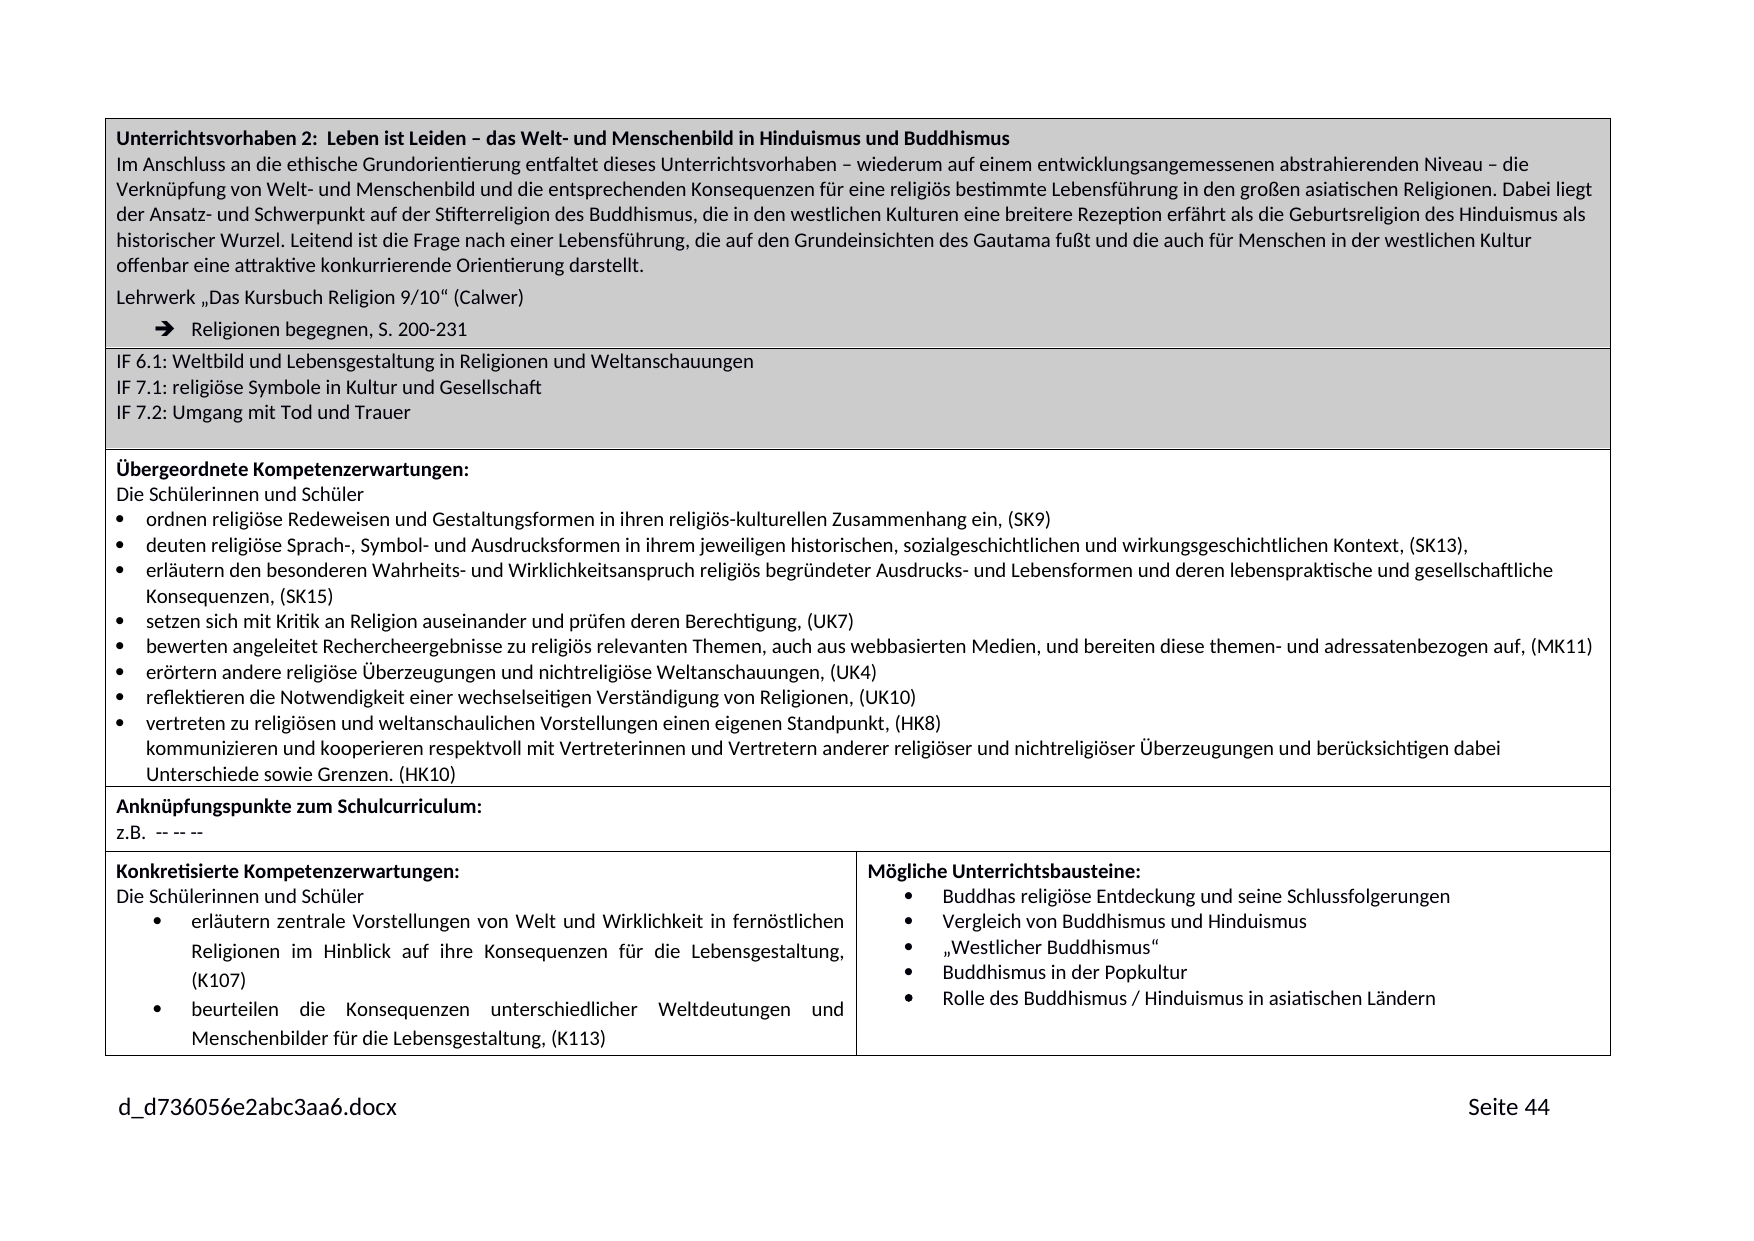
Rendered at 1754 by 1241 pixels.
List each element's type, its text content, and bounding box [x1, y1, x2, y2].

table_cell Anknüpfungspunkte zum Schulcurriculum: z.B. -- -- -- [106, 787, 1610, 851]
table_cell IF 6.1: Weltbild und Lebensgestaltung in Religionen und Weltanschauungen IF 7.1: religiöse Symbole in Kultur und Gesellschaft IF 7.2: Umgang mit Tod und Trauer [106, 349, 1610, 448]
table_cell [106, 852, 856, 1055]
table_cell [857, 852, 1610, 1055]
table_header Unterrichtsvorhaben 2: Leben ist Leiden – das Welt- und Menschenbild in Hinduismus und Buddhismus Im Anschluss an die ethische Grundorientierung entfaltet dieses Unterrichtsvorhaben – wiederum auf einem entwicklungsangemessenen abstrahierenden Niveau – die Verknüpfung von Welt- und Menschenbild und die entsprechenden Konsequenzen für eine religiös bestimmte Lebensführung in den großen asiatischen Religionen. Dabei liegt der Ansatz- und Schwerpunkt auf der Stifterreligion des Buddhismus, die in den westlichen Kulturen eine breitere Rezeption erfährt als die Geburtsreligion des Hinduismus als historischer Wurzel. Leitend ist die Frage nach einer Lebensführung, die auf den Grundeinsichten des Gautama fußt und die auch für Menschen in der westlichen Kultur offenbar eine attraktive konkurrierende Orientierung darstellt. Lehrwerk „Das Kursbuch Religion 9/10“ (Calwer) Religionen begegnen, S. 200-231 [106, 119, 1610, 347]
table_cell Übergeordnete Kompetenzerwartungen: Die Schülerinnen und Schüler ordnen religiöse Redeweisen und Gestaltungsformen in ihren religiös-kulturellen Zusammenhang ein, (SK9) deuten religiöse Sprach-, Symbol- und Ausdrucksformen in ihrem jeweiligen historischen, sozialgeschichtlichen und wirkungsgeschichtlichen Kontext, (SK13), erläutern den besonderen Wahrheits- und Wirklichkeitsanspruch religiös begründeter Ausdrucks- und Lebensformen und deren lebenspraktische und gesellschaftliche Konsequenzen, (SK15) setzen sich mit Kritik an Religion auseinander und prüfen deren Berechtigung, (UK7) bewerten angeleitet Rechercheergebnisse zu religiös relevanten Themen, auch aus webbasierten Medien, und bereiten diese themen- und adressatenbezogen auf, (MK11) erörtern andere religiöse Überzeugungen und nichtreligiöse Weltanschauungen, (UK4) reflektieren die Notwendigkeit einer wechselseitigen Verständigung von Religionen, (UK10) vertreten zu religiösen und weltanschaulichen Vorstellungen einen eigenen Standpunkt, (HK8) kommunizieren und kooperieren respektvoll mit Vertreterinnen und Vertretern anderer religiöser und nichtreligiöser Überzeugungen und berücksichtigen dabei Unterschiede sowie Grenzen. (HK10) [106, 450, 1610, 786]
